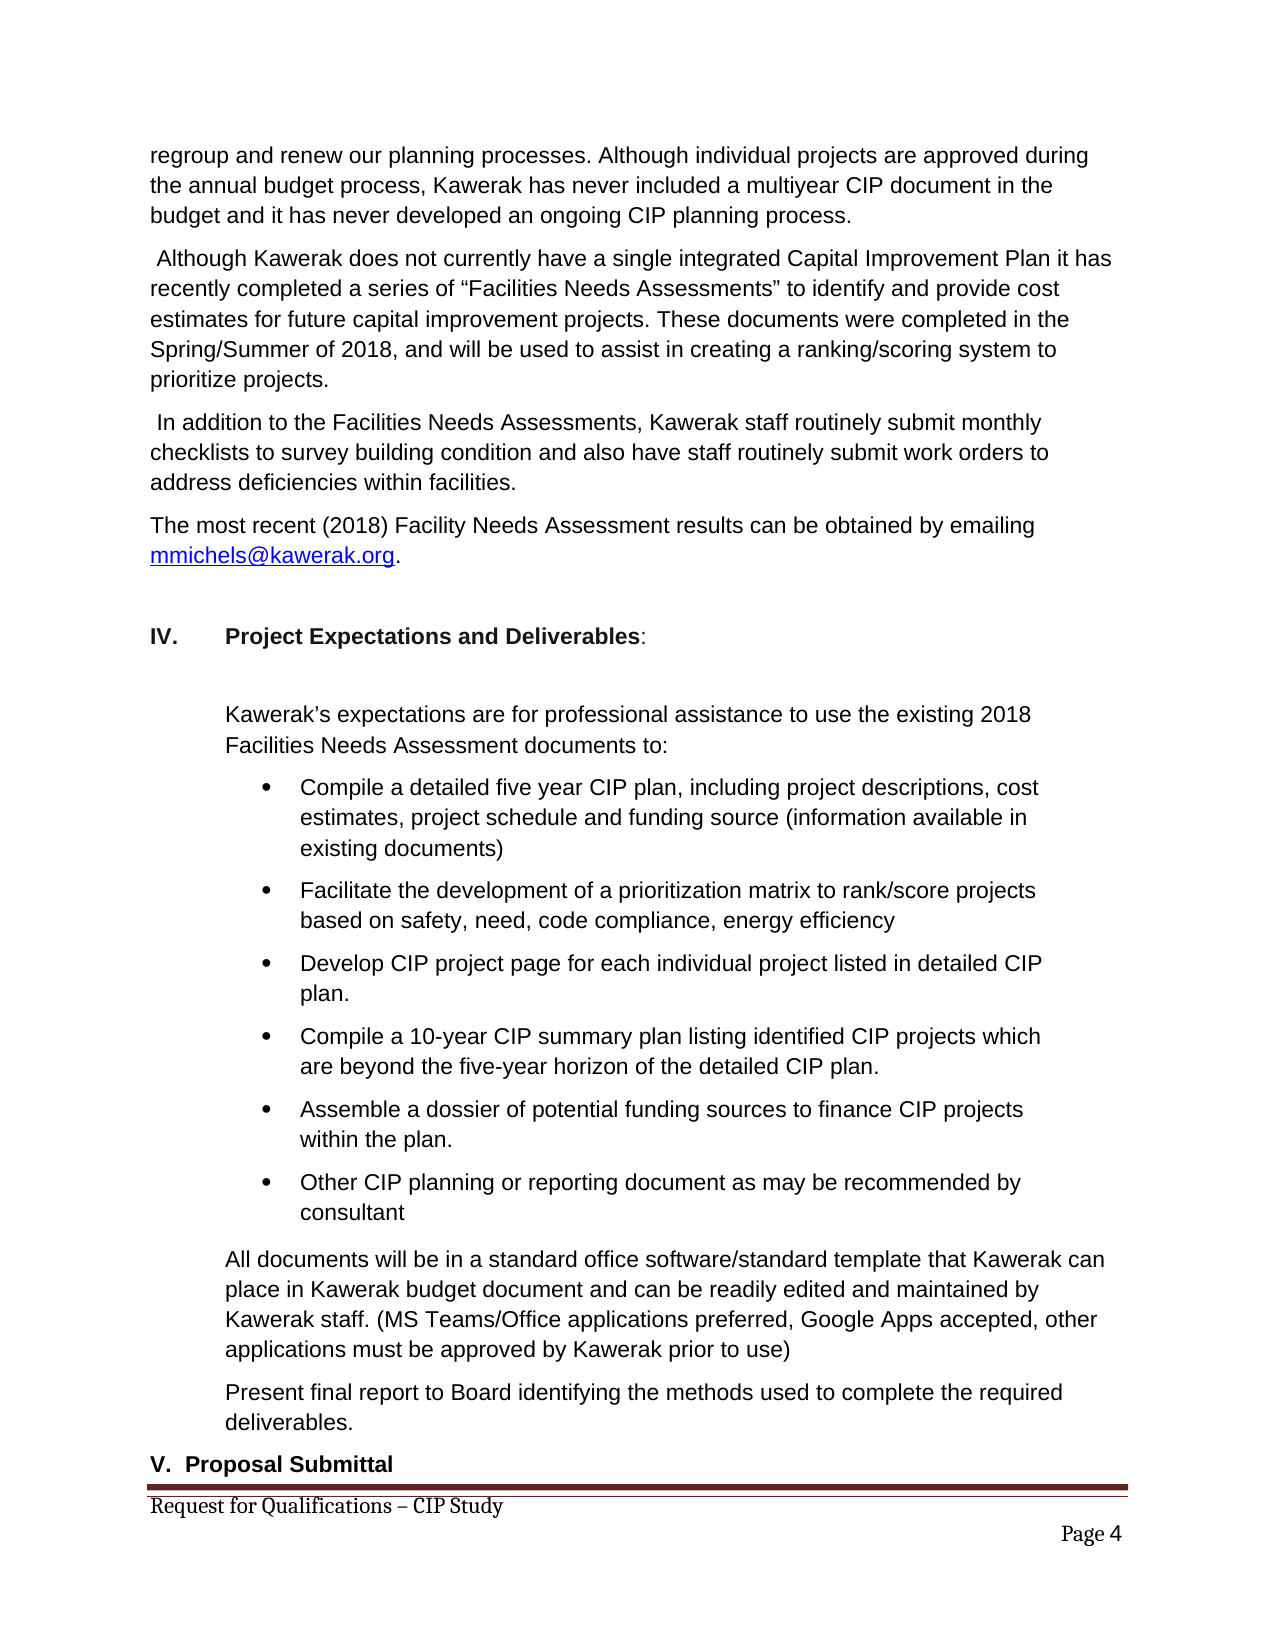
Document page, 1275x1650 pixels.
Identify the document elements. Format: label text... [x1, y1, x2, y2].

text All documents will be in a standard office software/standard template that Kawerak can place in Kawerak budget document and can be readily edited and maintained by Kawerak staff. (MS Teams/Office applications preferred, Google Apps accepted, other applications must be approved by Kawerak prior to use) [225, 1246, 1119, 1362]
list Compile a detailed five year CIP plan, including project descriptions, cost estimates, project schedule and funding source (information available in existing documents) [262, 774, 1077, 861]
list Assemble a dossier of potential funding sources to finance CIP projects within the plan. [262, 1096, 1077, 1152]
list Compile a 10-year CIP summary plan listing identified CIP projects which are beyond the five-year horizon of the detailed CIP plan. [262, 1023, 1077, 1079]
list Develop CIP project page for each individual project listed in detailed CIP plan. [262, 950, 1077, 1007]
text Present final report to Board identifying the methods used to complete the required deliverables. [225, 1378, 1065, 1435]
text Kawerak’s expectations are for professional assistance to use the existing 2018 Facilities Needs Assessment documents to: [225, 701, 1091, 758]
subtitle Proposal Submittal [150, 1451, 1137, 1477]
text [150, 142, 1123, 228]
list Other CIP planning or reporting document as may be recommended by consultant [262, 1168, 1077, 1225]
list Facilitate the development of a prioritization matrix to rank/score projects based on safety, need, code compliance, energy efficiency [262, 877, 1077, 934]
subtitle Project Expectations and Deliverables: [150, 623, 1137, 650]
text In addition to the Facilities Needs Assessments, Kawerak staff routinely submit monthly checklists to survey building condition and also have staff routinely submit work orders to address deficiencies within facilities. [150, 409, 1097, 496]
text Although Kawerak does not currently have a single integrated Capital Improvement Plan it has recently completed a series of “Facilities Needs Assessments” to identify and provide cost estimates for future capital improvement projects. These documents were completed in the Spring/Summer of 2018, and will be used to assist in creating a ranking/scoring system to prioritize projects. [150, 245, 1123, 392]
text The most recent (2018) Facility Needs Assessment results can be obtained by emailing mmichels@kawerak.org. [150, 512, 1125, 568]
